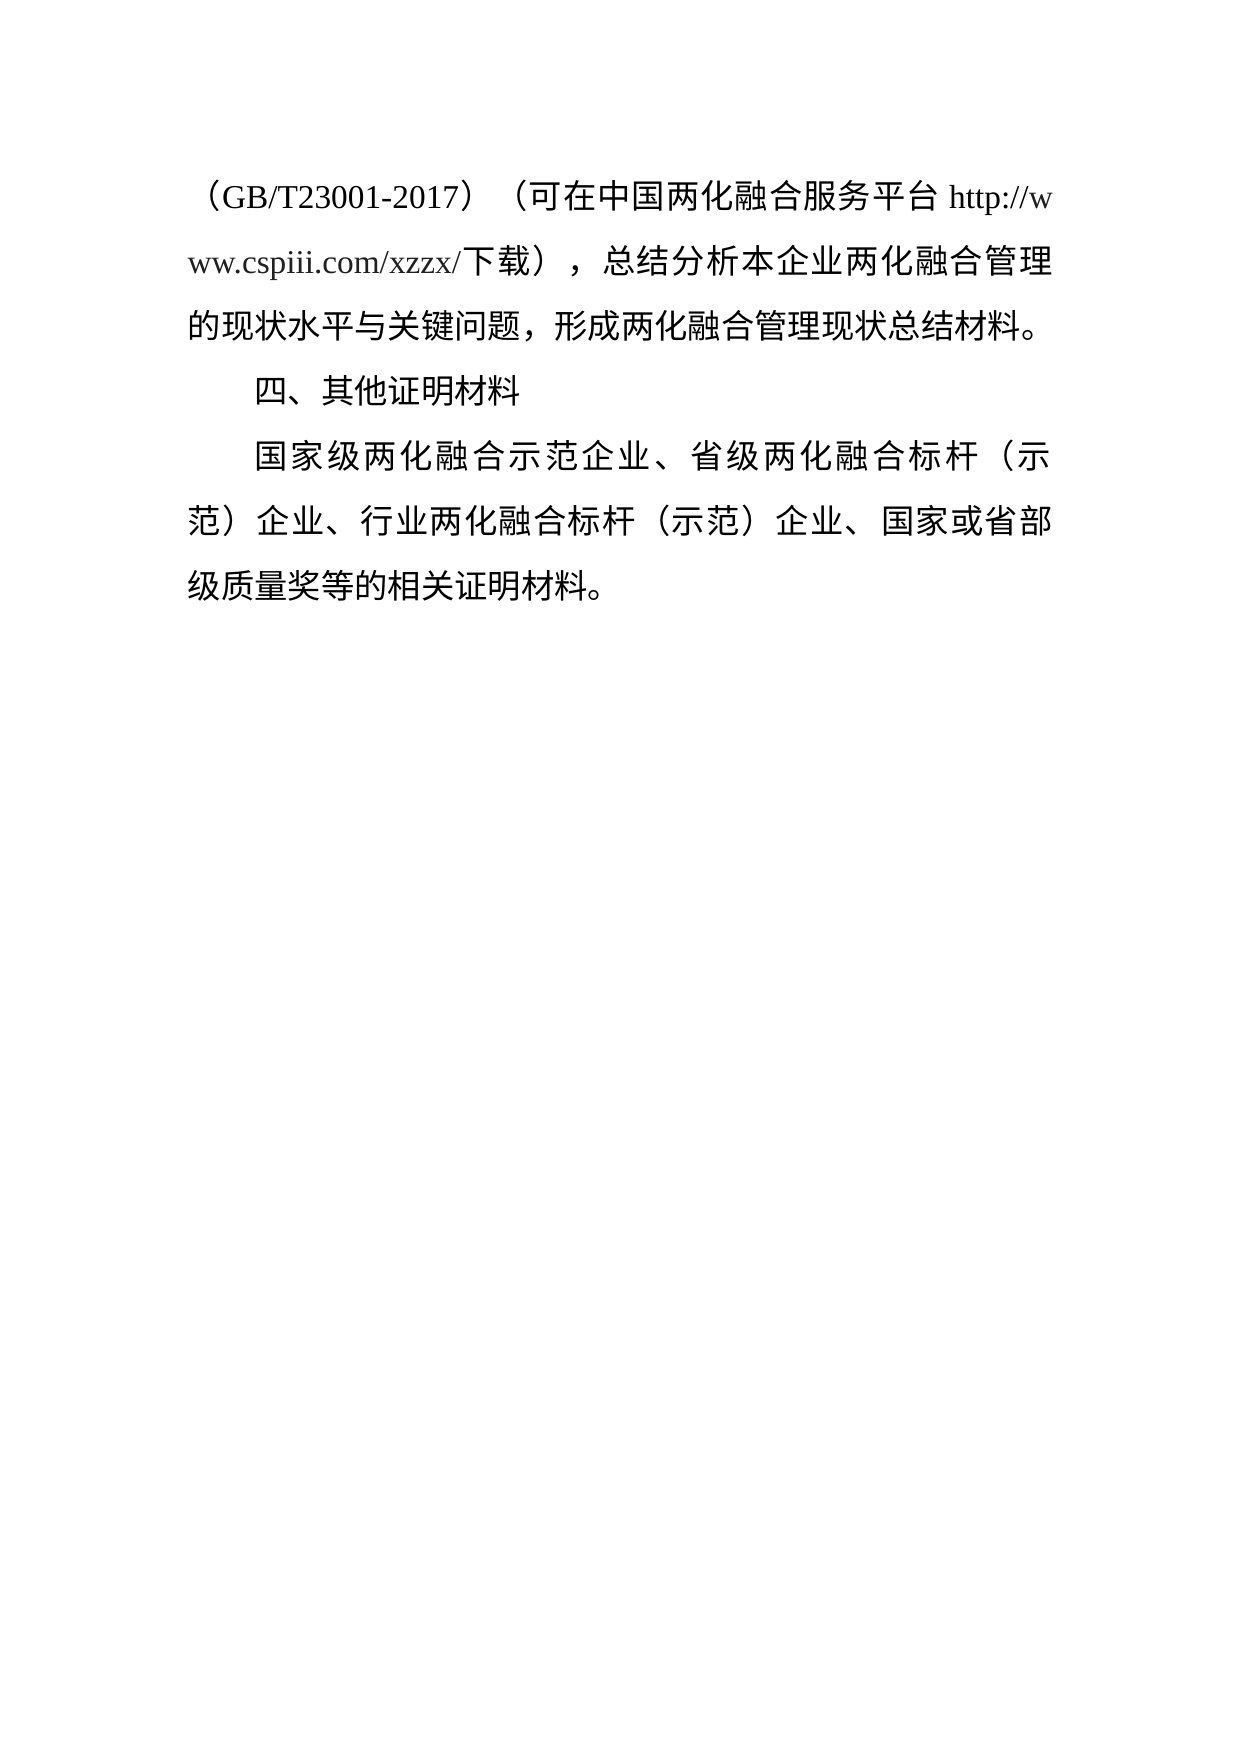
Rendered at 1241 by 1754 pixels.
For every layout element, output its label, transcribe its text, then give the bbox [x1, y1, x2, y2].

text 四、其他证明材料 [187, 357, 1053, 422]
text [187, 162, 1053, 357]
text 国家级两化融合示范企业、省级两化融合标杆（示范）企业、行业两化融合标杆（示范）企业、国家或省部级质量奖等的相关证明材料。 [187, 422, 1053, 617]
